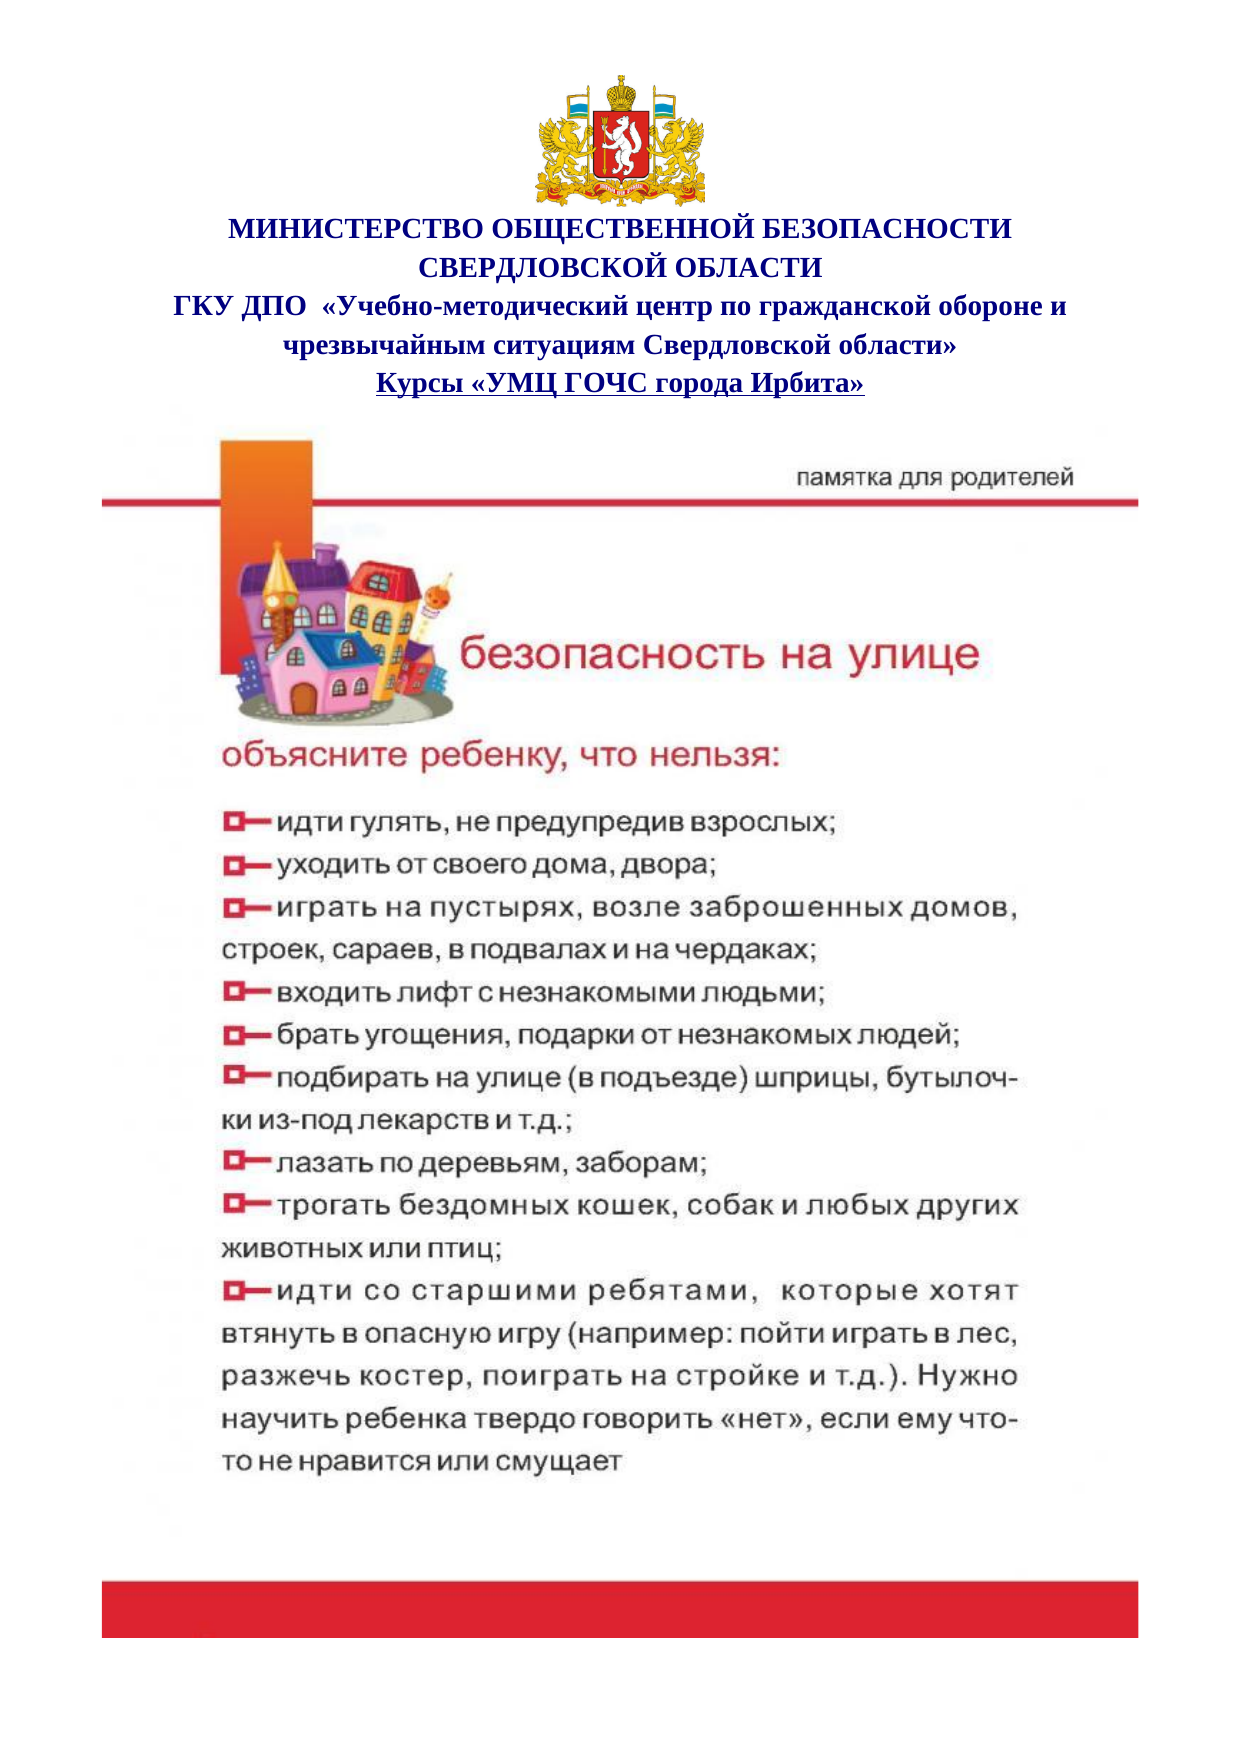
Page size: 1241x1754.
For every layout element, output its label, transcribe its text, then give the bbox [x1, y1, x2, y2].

text ГКУ ДПО «Учебно-методический центр по гражданской обороне и чрезвычайным ситуациям Свердловской области» [75, 288, 1165, 361]
text Курсы «УМЦ ГОЧС города Ирбита» [75, 366, 1165, 399]
text МИНИСТЕРСТВО ОБЩЕСТВЕННОЙ БЕЗОПАСНОСТИ [75, 211, 1165, 245]
picture [101, 404, 1139, 1638]
text СВЕРДЛОВСКОЙ ОБЛАСТИ [75, 250, 1165, 283]
picture [535, 75, 705, 207]
